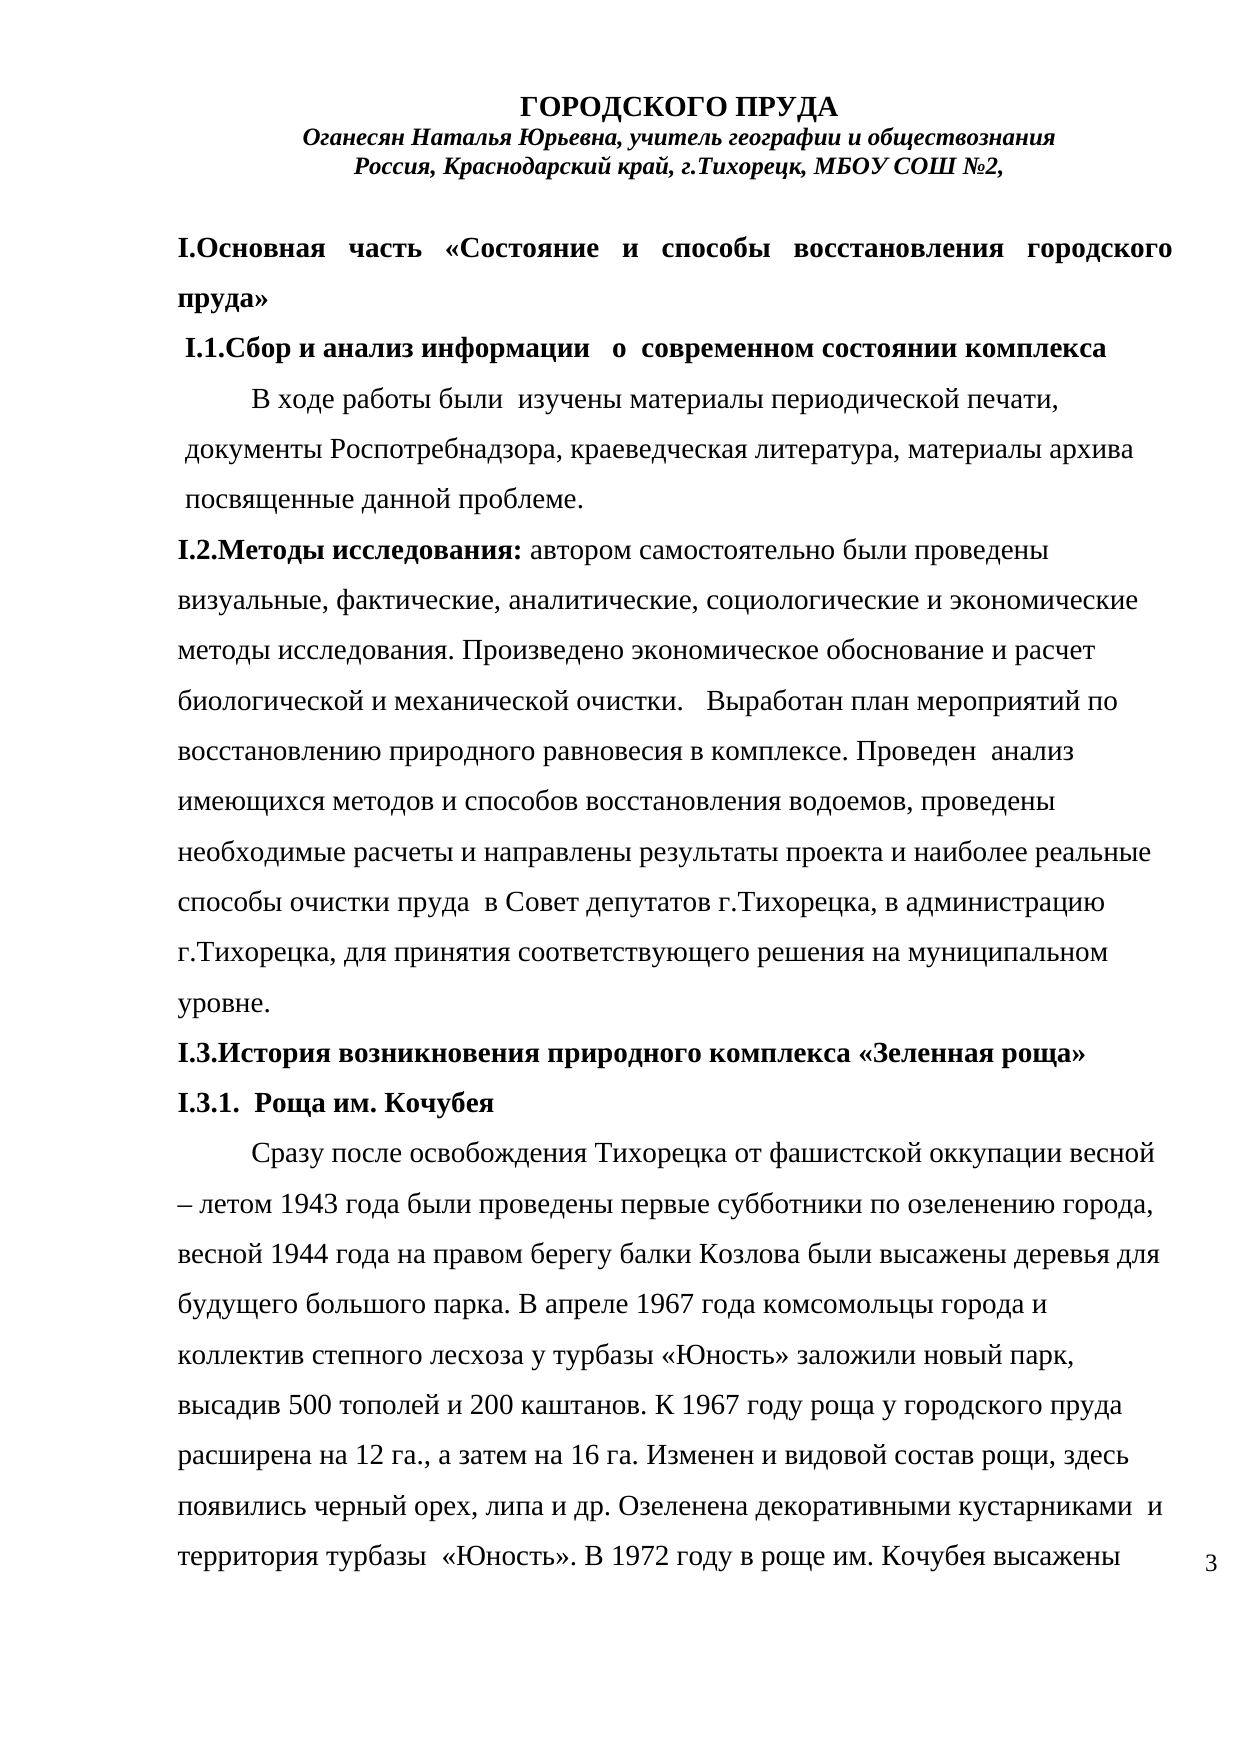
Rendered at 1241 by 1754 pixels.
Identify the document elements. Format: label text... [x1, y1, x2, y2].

text I.3.1. Роща им. Кочубея [177, 1085, 1173, 1119]
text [177, 1136, 1173, 1572]
text I.Основная часть «Состояние и способы восстановления городского пруда» [177, 230, 1173, 314]
text I.1.Сбор и анализ информации о современном состоянии комплекса [177, 331, 1173, 364]
text Оганесян Наталья Юрьевна, учитель географии и обществознания [177, 122, 1181, 151]
text I.3.История возникновения природного комплекса «Зеленная роща» [177, 1035, 1173, 1068]
text В ходе работы были изучены материалы периодической печати, документы Роспотребнадзора, краеведческая литература, материалы архива посвященные данной проблеме. [185, 381, 1173, 515]
text I.2.Методы исследования: автором самостоятельно были проведены визуальные, фактические, аналитические, социологические и экономические методы исследования. Произведено экономическое обоснование и расчет биологической и механической очистки. Выработан план мероприятий по восстановлению природного равновесия в комплексе. Проведен анализ имеющихся методов и способов восстановления водоемов, проведены необходимые расчеты и направлены результаты проекта и наиболее реальные способы очистки пруда в Совет депутатов г.Тихорецка, в администрацию г.Тихорецка, для принятия соответствующего решения на муниципальном уровне. [177, 532, 1181, 1018]
text ГОРОДСКОГО ПРУДА [177, 89, 1181, 122]
text Россия, Краснодарский край, г.Тихорецк, МБОУ СОШ №2, [177, 151, 1181, 180]
